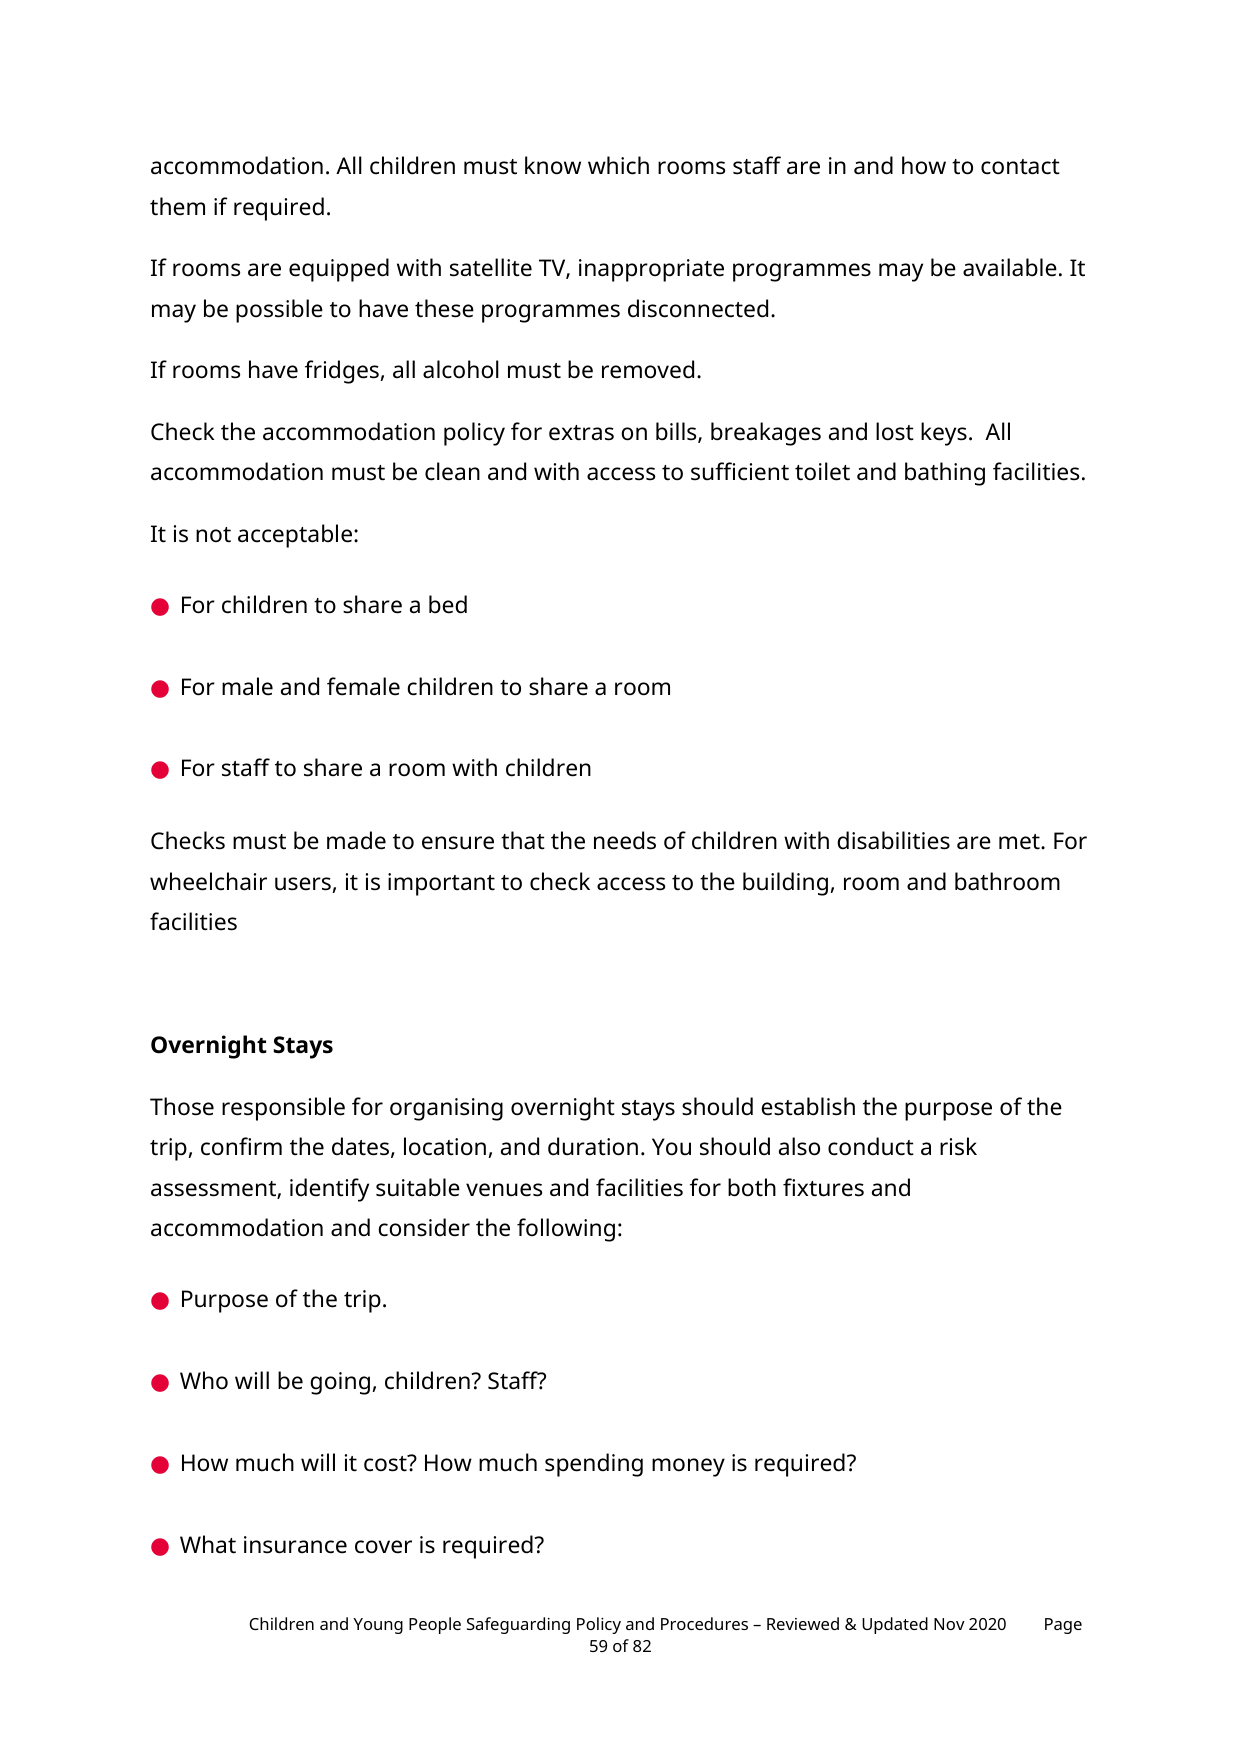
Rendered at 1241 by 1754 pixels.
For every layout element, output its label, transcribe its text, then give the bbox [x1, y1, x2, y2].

text It is not acceptable: [150, 518, 1090, 549]
list Purpose of the trip. [150, 1274, 1090, 1321]
text If rooms have fridges, all alcohol must be removed. [150, 354, 1090, 385]
text Check the accommodation policy for extras on bills, breakages and lost keys. All accommodation must be clean and with access to sufficient toilet and bathing facilities. [150, 416, 1090, 487]
list Who will be going, children? Staff? [150, 1356, 1090, 1403]
list How much will it cost? How much spending money is required? [150, 1437, 1090, 1484]
list For staff to share a room with children [150, 743, 1090, 790]
list What insurance cover is required? [150, 1519, 1090, 1566]
text Those responsible for organising overnight stays should establish the purpose of the trip, confirm the dates, location, and duration. You should also conduct a risk assessment, identify suitable venues and facilities for both fixtures and accommodation and consider the following: [150, 1090, 1090, 1243]
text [150, 150, 1090, 222]
text Checks must be made to ensure that the needs of children with disabilities are met. For wheelchair users, it is important to check access to the building, room and bathroom facilities [150, 825, 1090, 937]
text If rooms are equipped with satellite TV, inappropriate programmes may be available. It may be possible to have these programmes disconnected. [150, 252, 1090, 324]
list For children to share a bed [150, 579, 1090, 626]
text Overnight Stays [150, 1029, 1090, 1060]
list For male and female children to share a room [150, 661, 1090, 708]
